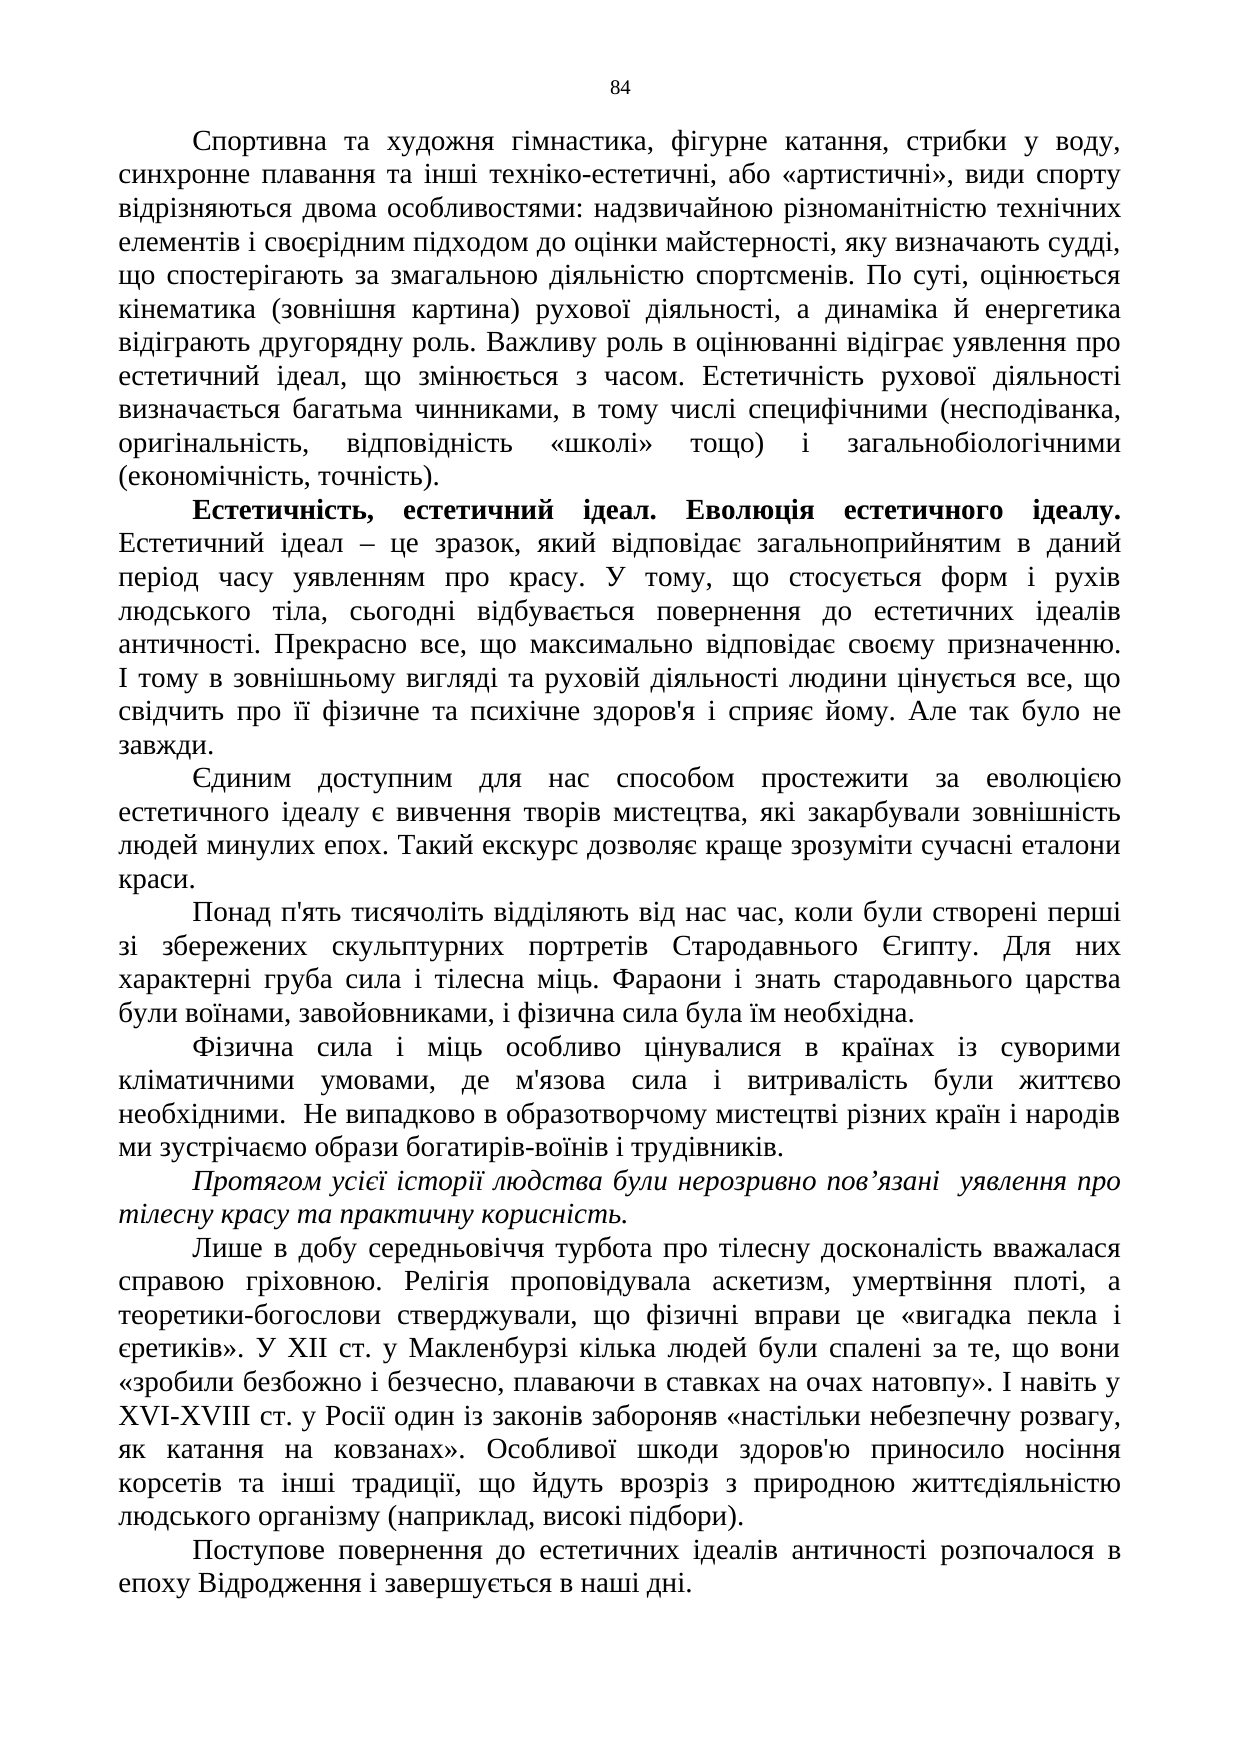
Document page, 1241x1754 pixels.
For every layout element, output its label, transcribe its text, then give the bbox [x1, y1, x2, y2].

text Єдиним доступним для нас способом простежити за еволюцією естетичного ідеалу є вивчення творів мистецтва, які закарбували зовнішність людей минулих епох. Такий екскурс дозволяє краще зрозуміти сучасні еталони краси. [118, 760, 1122, 894]
text Спортивна та художня гімнастика, фігурне катання, стрибки у воду, синхронне плавання та інші техніко-естетичні, або «артистичні», види спорту відрізняються двома особливостями: надзвичайною різноманітністю технічних елементів і своєрідним підходом до оцінки майстерності, яку визначають судді, що спостерігають за змагальною діяльністю спортсменів. По суті, оцінюється кінематика (зовнішня картина) рухової діяльності, а динаміка й енергетика відіграють другорядну роль. Важливу роль в оцінюванні відіграє уявлення про естетичний ідеал, що змінюється з часом. Естетичність рухової діяльності визначається багатьма чинниками, в тому числі специфічними (несподіванка, оригінальність, відповідність «школі» тощо) і загальнобіологічними (економічність, точність). [118, 123, 1122, 492]
text Фізична сила і міць особливо цінувалися в країнах із суворими кліматичними умовами, де м'язова сила і витривалість були життєво необхідними. Не випадково в образотворчому мистецтві різних країн і народів ми зустрічаємо образи богатирів-воїнів і трудівників. [118, 1029, 1122, 1163]
text Поступове повернення до естетичних ідеалів античності розпочалося в епоху Відродження і завершується в наші дні. [118, 1532, 1122, 1599]
text Понад п'ять тисячоліть відділяють від нас час, коли були створені перші зі збережених скульптурних портретів Стародавнього Єгипту. Для них характерні груба сила і тілесна міць. Фараони і знать стародавнього царства були воїнами, завойовниками, і фізична сила була їм необхідна. [118, 894, 1122, 1029]
text Протягом усієї історії людства були нерозривно пов’язані уявлення про тілесну красу та практичну корисність. [118, 1163, 1122, 1230]
text Естетичність, естетичний ідеал. Еволюція естетичного ідеалу. Естетичний ідеал – це зразок, який відповідає загальноприйнятим в даний період часу уявленням про красу. У тому, що стосується форм і рухів людського тіла, сьогодні відбувається повернення до естетичних ідеалів античності. Прекрасно все, що максимально відповідає своєму призначенню. І тому в зовнішньому вигляді та руховій діяльності людини цінується все, що свідчить про її фізичне та психічне здоров'я і сприяє йому. Але так було не завжди. [118, 492, 1122, 760]
text Лише в добу середньовіччя турбота про тілесну досконалість вважалася справою гріховною. Релігія проповідувала аскетизм, умертвіння плоті, а теоретики-богослови стверджували, що фізичні вправи це «вигадка пекла і єретиків». У XII ст. у Макленбурзі кілька людей були спалені за те, що вони «зробили безбожно і безчесно, плаваючи в ставках на очах натовпу». І навіть у XVI-XVIII ст. у Росії один із законів забороняв «настільки небезпечну розвагу, як катання на ковзанах». Особливої шкоди здоров'ю приносило носіння корсетів та інші традиції, що йдуть врозріз з природною життєдіяльністю людського організму (наприклад, високі підбори). [118, 1230, 1122, 1532]
